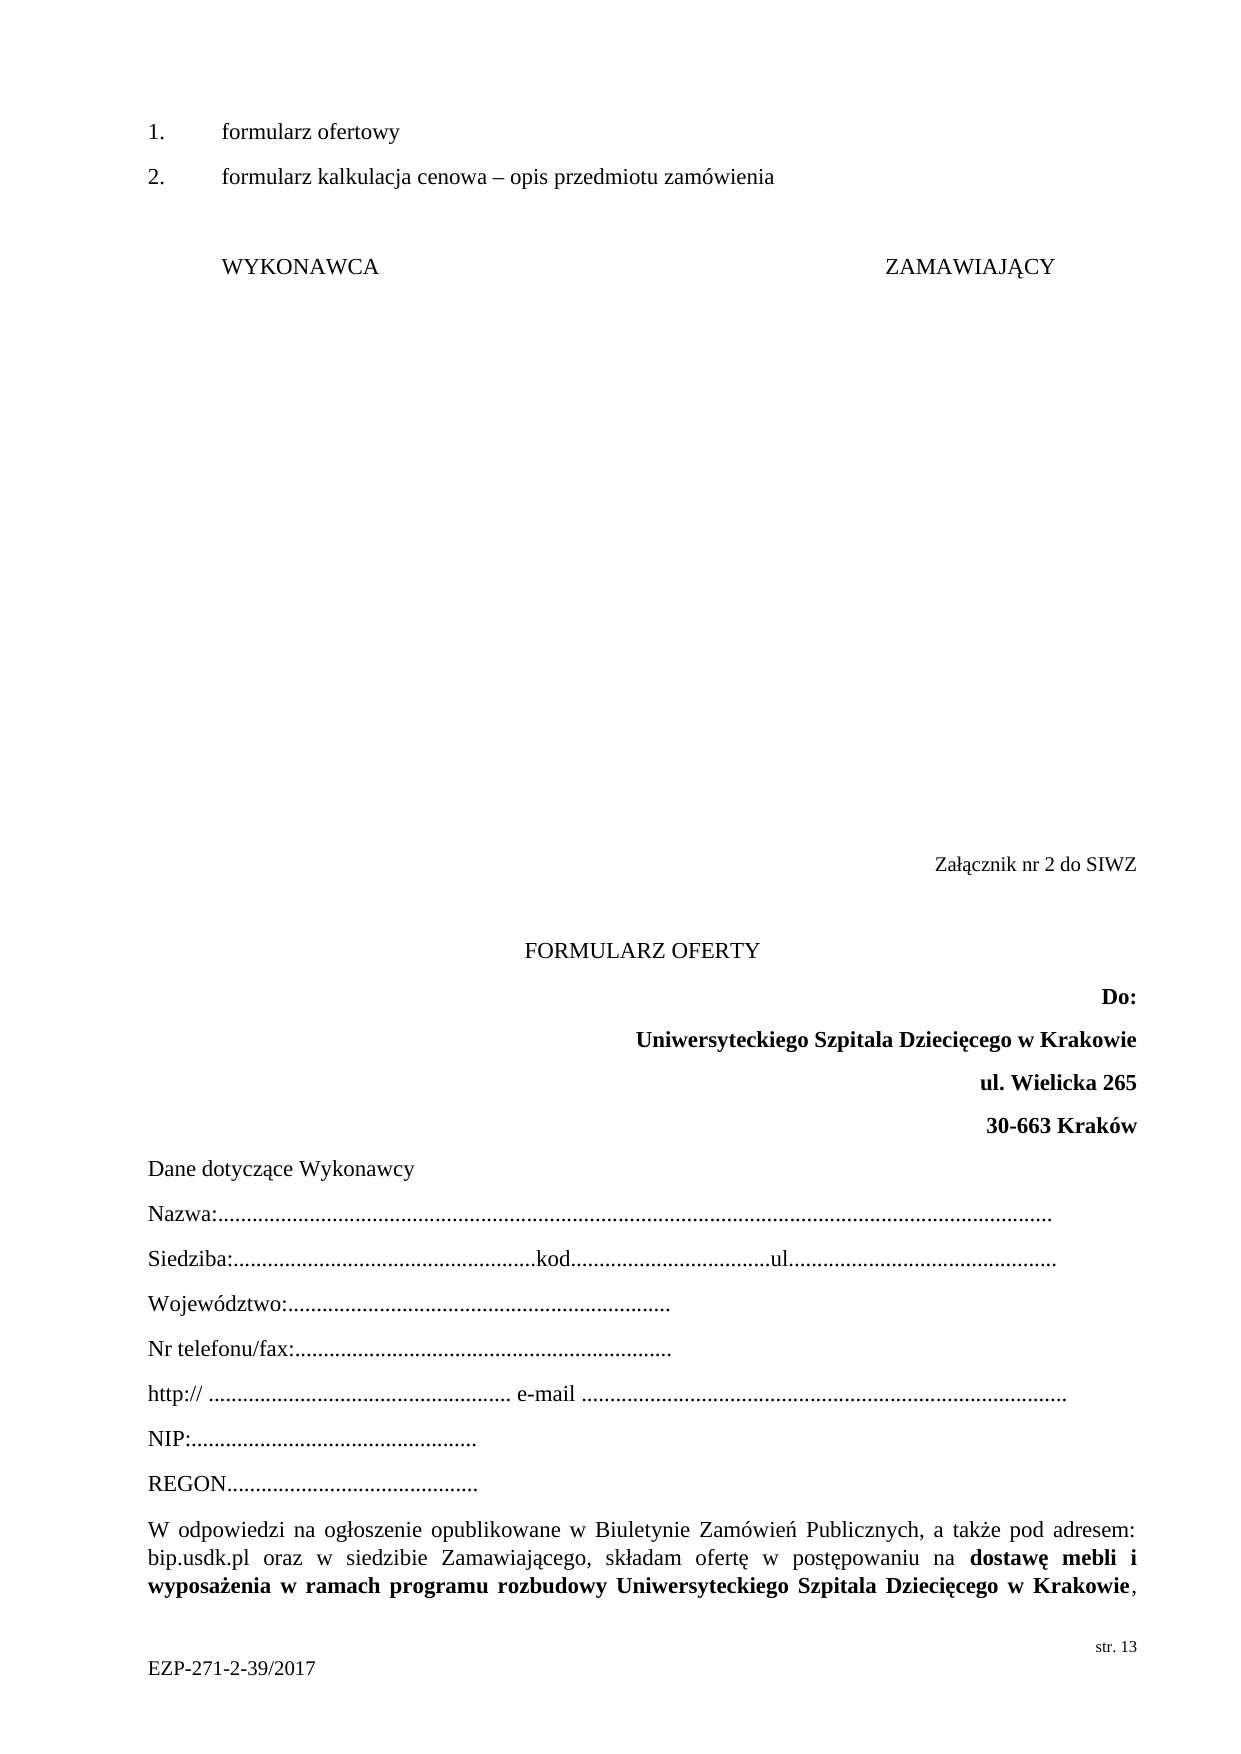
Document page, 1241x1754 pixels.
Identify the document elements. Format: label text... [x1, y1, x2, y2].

text FORMULARZ OFERTY [148, 938, 1137, 964]
text 1. formularz ofertowy [148, 118, 1137, 144]
text NIP:.................................................. [148, 1425, 1137, 1452]
text 30-663 Kraków [148, 1112, 1137, 1138]
text http:// ..................................................... e-mail ..................................................................................... [148, 1380, 1137, 1407]
text Załącznik nr 2 do SIWZ [148, 852, 1137, 876]
text ul. Wielicka 265 [148, 1069, 1137, 1095]
text Siedziba:.....................................................kod...................................ul............................................... [148, 1245, 1137, 1271]
text Województwo:................................................................... [148, 1290, 1137, 1316]
text Dane dotyczące Wykonawcy [148, 1155, 1137, 1181]
text Do: [148, 983, 1137, 1009]
text Uniwersyteckiego Szpitala Dziecięcego w Krakowie [148, 1026, 1137, 1052]
text Nazwa:.................................................................................................................................................. [148, 1200, 1137, 1226]
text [148, 1516, 1137, 1599]
text 2. formularz kalkulacja cenowa – opis przedmiotu zamówienia [148, 163, 1137, 189]
text REGON............................................ [148, 1471, 1137, 1497]
text Nr telefonu/fax:.................................................................. [148, 1335, 1137, 1362]
text WYKONAWCA ZAMAWIAJĄCY [148, 253, 1137, 280]
